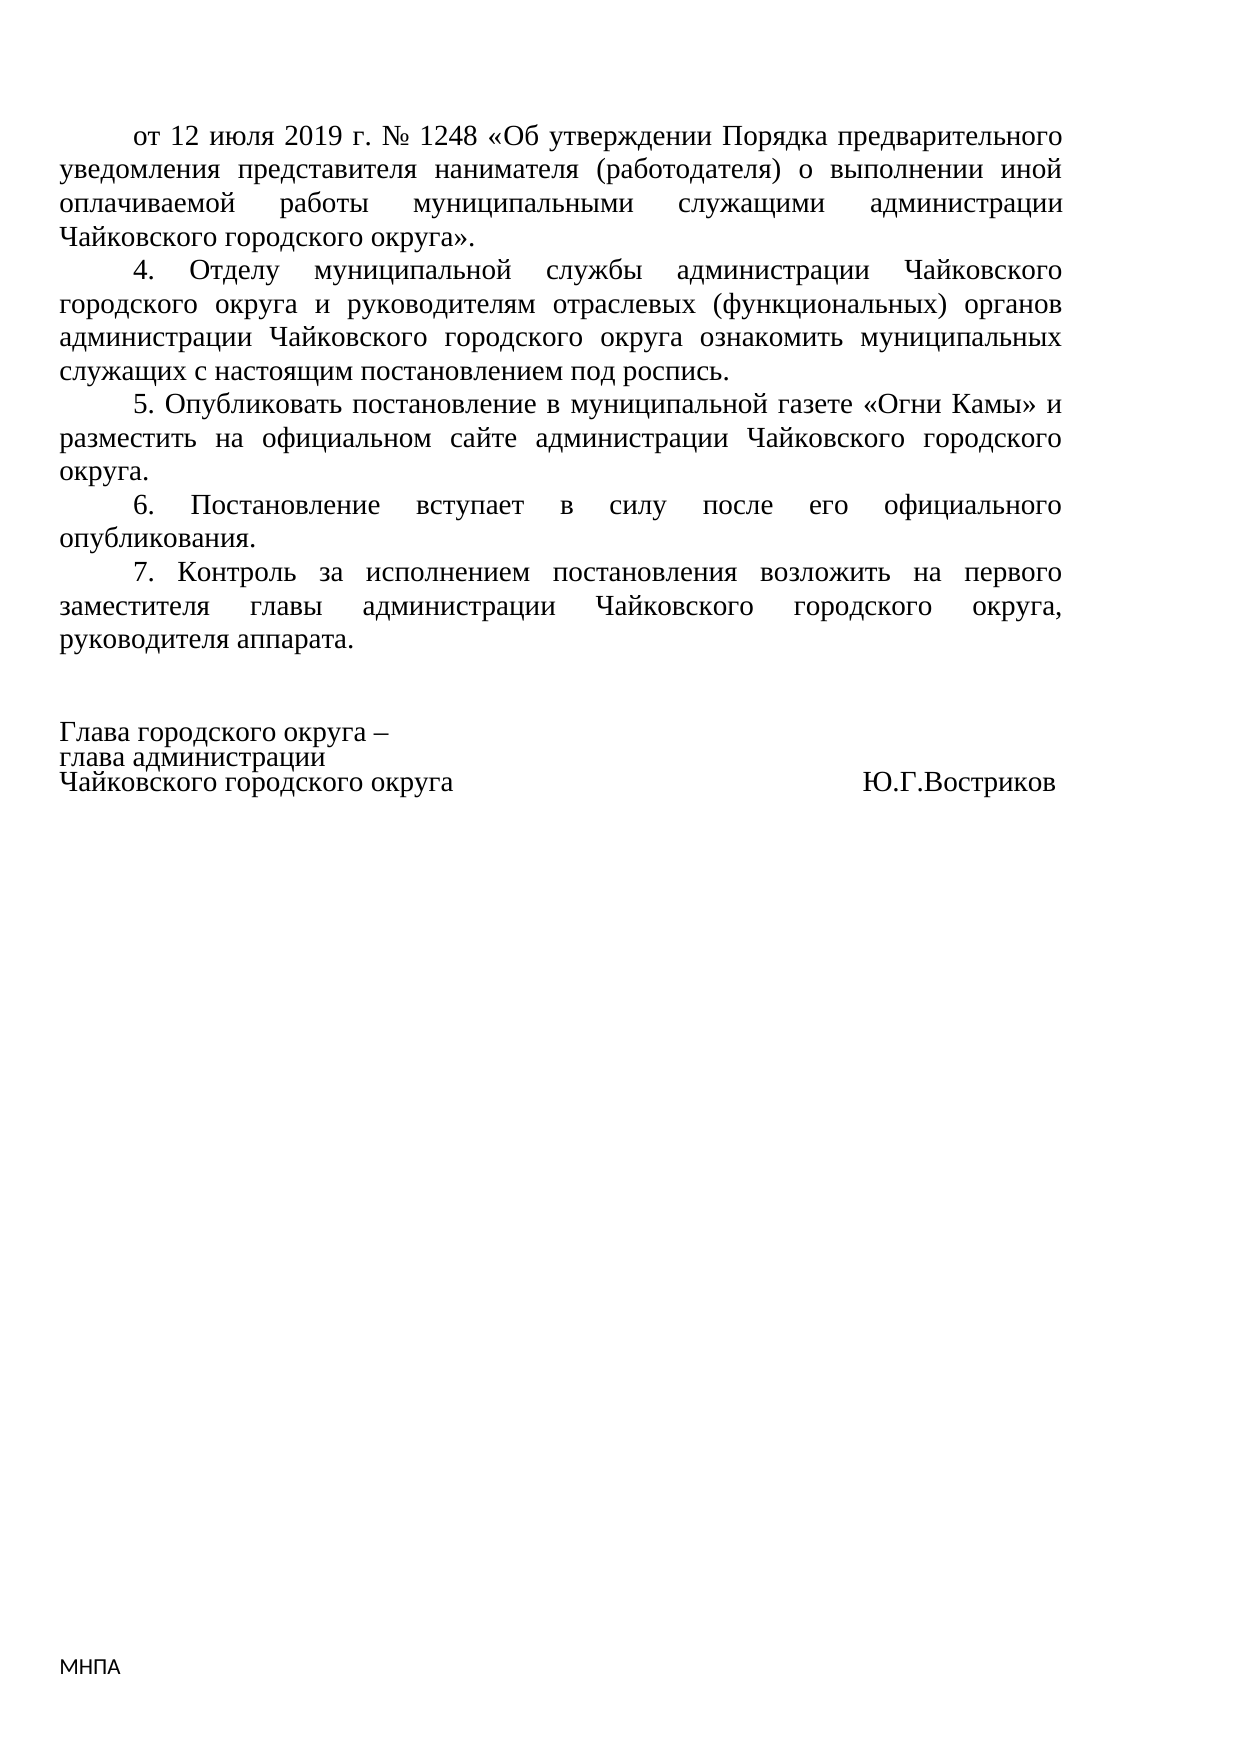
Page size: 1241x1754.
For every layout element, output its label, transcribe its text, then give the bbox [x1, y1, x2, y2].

text 5. Опубликовать постановление в муниципальной газете «Огни Камы» и разместить на официальном сайте администрации Чайковского городского округа. [59, 386, 1063, 487]
text 6. Постановление вступает в силу после его официального опубликования. [59, 487, 1063, 554]
text 7. Контроль за исполнением постановления возложить на первого заместителя главы администрации Чайковского городского округа, руководителя аппарата. [59, 554, 1063, 655]
text 4. Отделу муниципальной службы администрации Чайковского городского округа и руководителям отраслевых (функциональных) органов администрации Чайковского городского округа ознакомить муниципальных служащих с настоящим постановлением под роспись. [59, 252, 1063, 386]
subtitle Глава городского округа – [59, 722, 1063, 747]
list от 12 июля 2019 г. № 1248 «Об утверждении Порядка предварительного уведомления представителя нанимателя (работодателя) о выполнении иной оплачиваемой работы муниципальными служащими администрации Чайковского городского округа». [59, 118, 1063, 252]
subtitle Чайковского городского округа Ю.Г.Востриков [59, 772, 1063, 797]
subtitle глава администрации [59, 747, 1063, 772]
